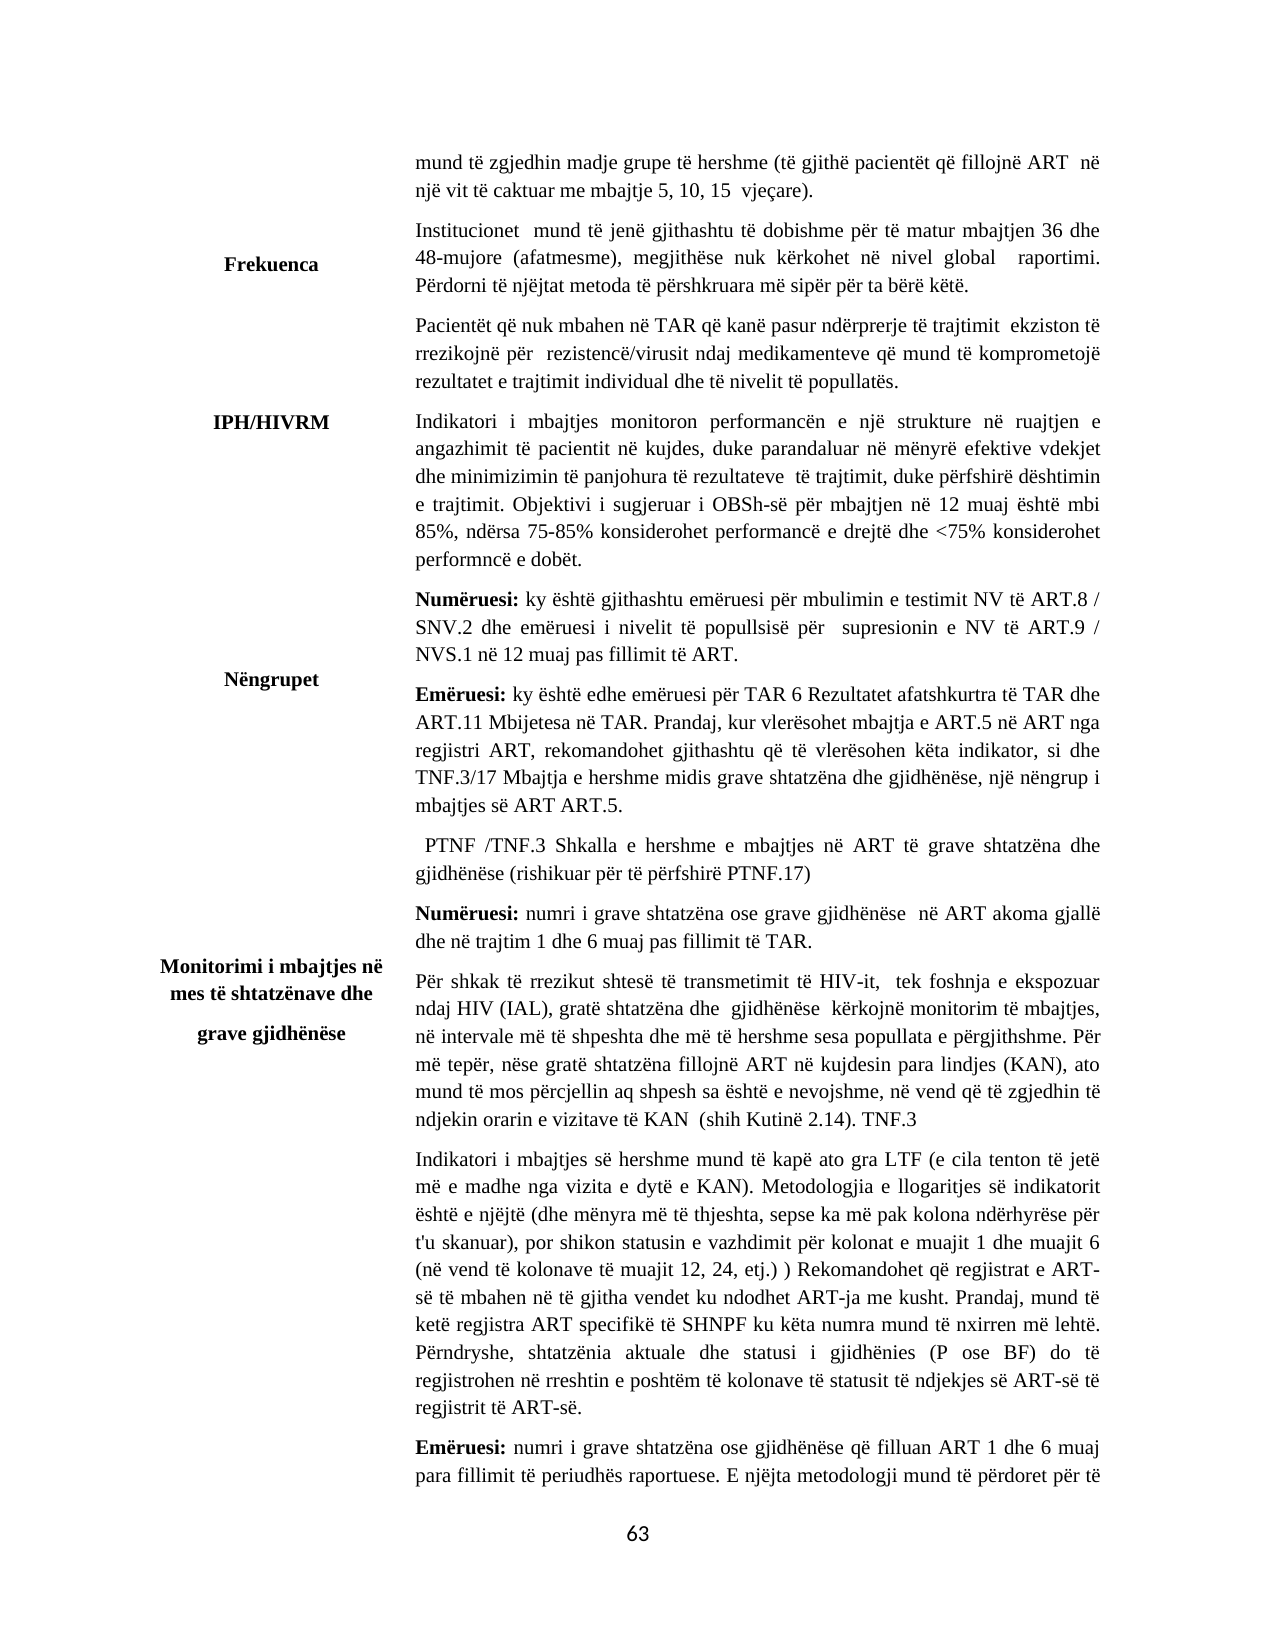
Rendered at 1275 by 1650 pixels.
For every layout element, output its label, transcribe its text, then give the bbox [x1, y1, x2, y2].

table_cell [139, 833, 404, 1487]
table_cell Pacientët që nuk mbahen në TAR që kanë pasur ndërprerje të trajtimit ekziston të rrezikojnë për rezistencë/virusit ndaj medikamenteve që mund të komprometojë rezultatet e trajtimit individual dhe të nivelit të popullatës. Indikatori i mbajtjes monitoron performancën e një strukture në ruajtjen e angazhimit të pacientit në kujdes, duke parandaluar në mënyrë efektive vdekjet dhe minimizimin të panjohura të rezultateve të trajtimit, duke përfshirë dështimin e trajtimit. Objektivi i sugjeruar i OBSh-së për mbajtjen në 12 muaj është mbi 85%, ndërsa 75-85% konsiderohet performancë e drejtë dhe <75% konsiderohet performncë e dobët. [404, 313, 1113, 587]
table_cell Numëruesi: ky është gjithashtu emëruesi për mbulimin e testimit NV të ART.8 / SNV.2 dhe emëruesi i nivelit të popullsisë për supresionin e NV të ART.9 / NVS.1 në 12 muaj pas fillimit të ART. Emëruesi: ky është edhe emëruesi për TAR 6 Rezultatet afatshkurtra të TAR dhe ART.11 Mbijetesa në TAR. Prandaj, kur vlerësohet mbajtja e ART.5 në ART nga regjistri ART, rekomandohet gjithashtu që të vlerësohen këta indikator, si dhe TNF.3/17 Mbajtja e hershme midis grave shtatzëna dhe gjidhënëse, një nëngrup i mbajtjes së ART ART.5. [404, 587, 1113, 833]
table_cell Nëngrupet [139, 587, 404, 833]
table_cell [404, 150, 1113, 313]
table_cell Frekuenca [139, 150, 404, 313]
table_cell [404, 833, 1113, 1487]
table_cell IPH/HIVRM [139, 313, 404, 587]
